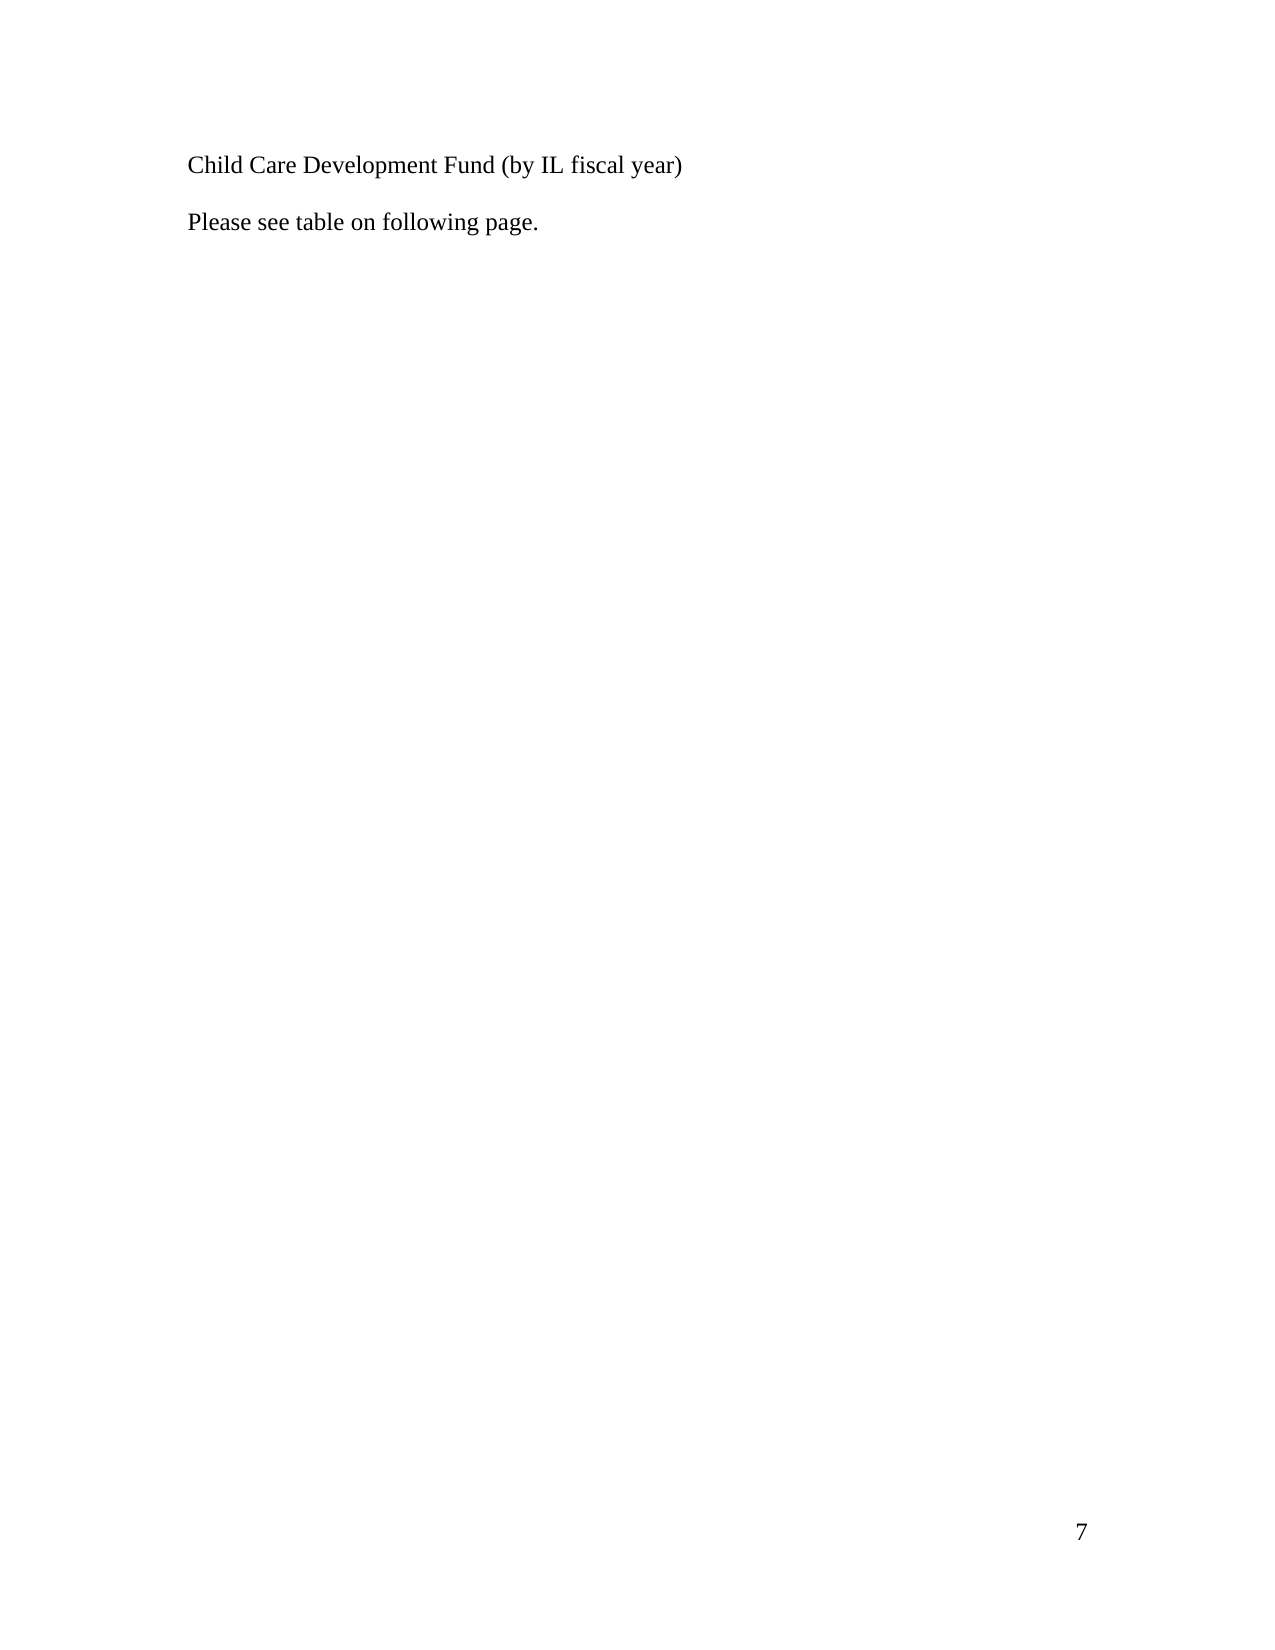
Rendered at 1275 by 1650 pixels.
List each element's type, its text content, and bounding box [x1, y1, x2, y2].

text Please see table on following page. [187, 207, 1087, 236]
text Child Care Development Fund (by IL fiscal year) [187, 150, 1087, 179]
